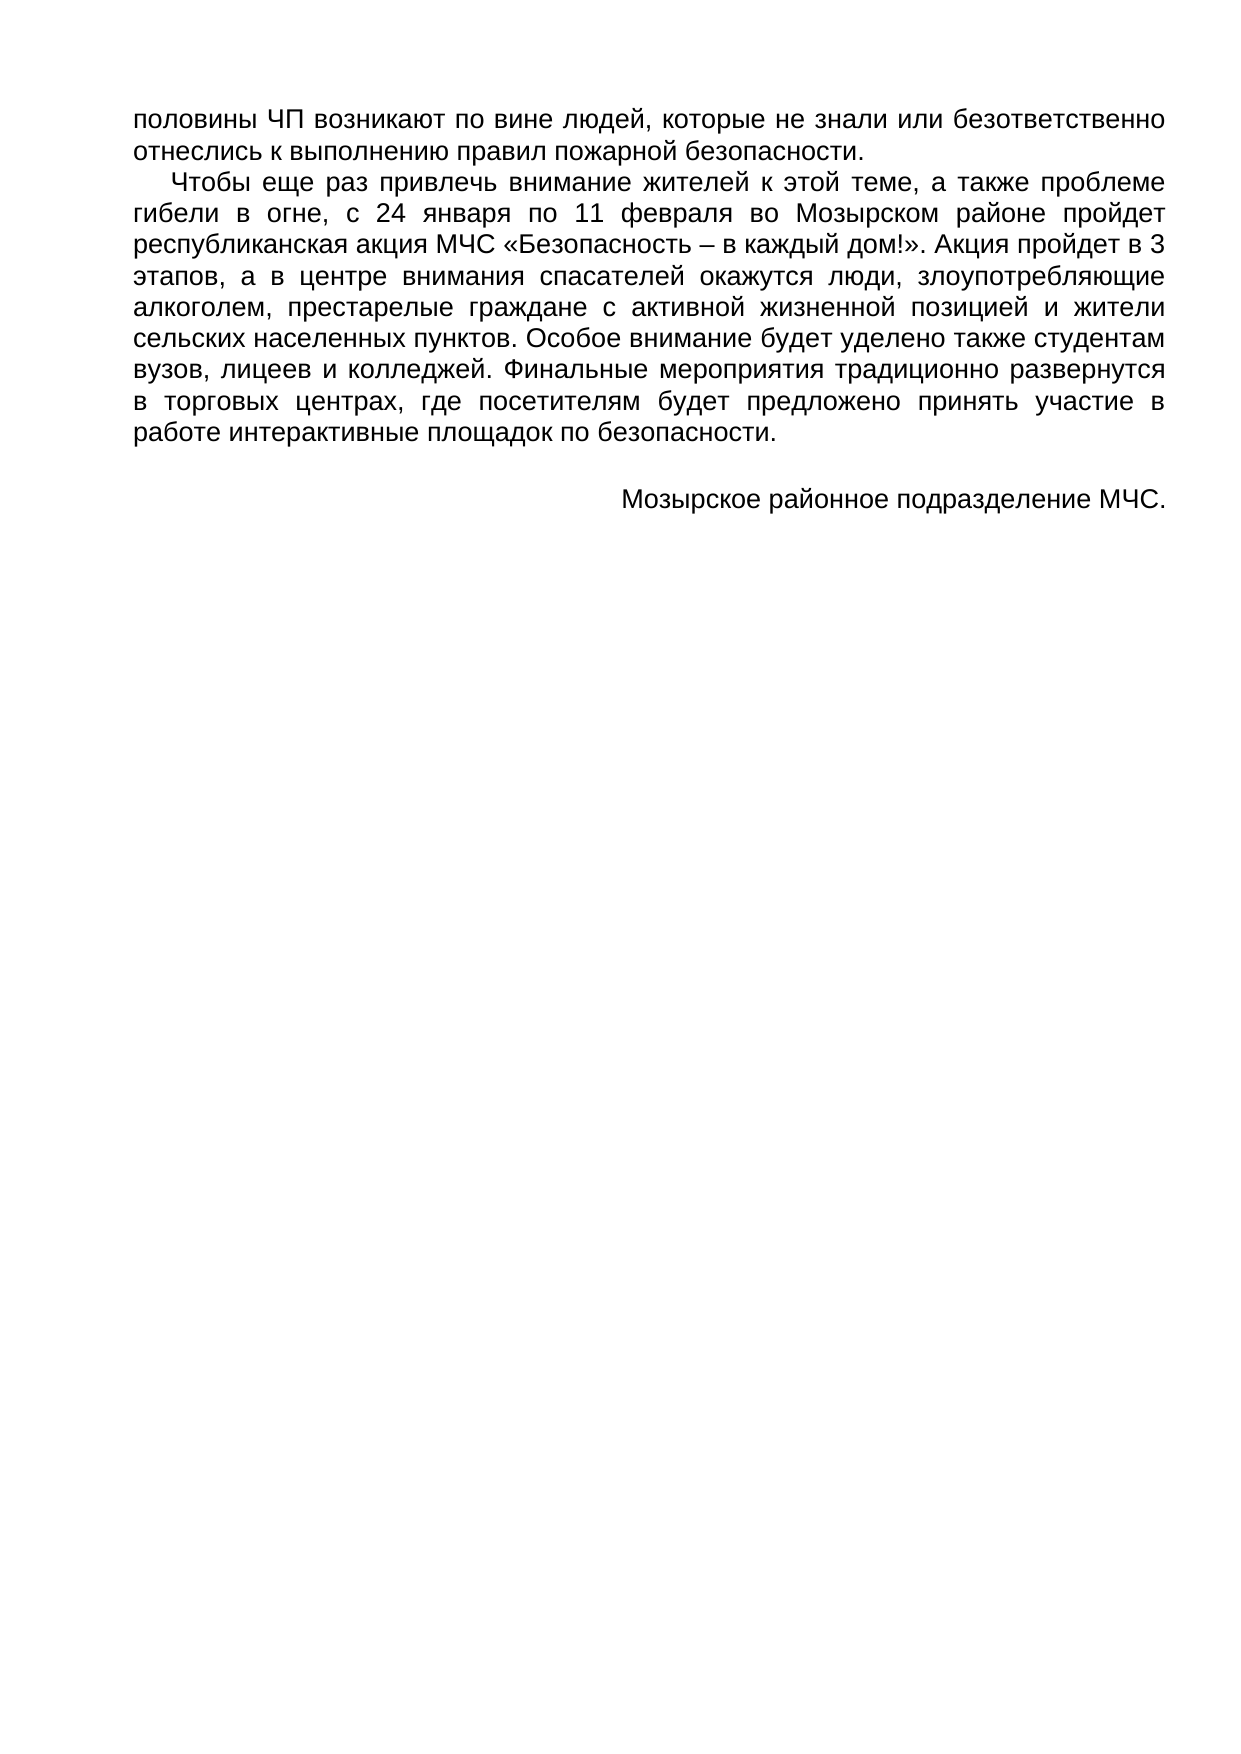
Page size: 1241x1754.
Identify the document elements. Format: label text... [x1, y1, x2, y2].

text Чтобы еще раз привлечь внимание жителей к этой теме, а также проблеме гибели в огне, с 24 января по 11 февраля во Мозырском районе пройдет республиканская акция МЧС «Безопасность – в каждый дом!». Акция пройдет в 3 этапов, а в центре внимания спасателей окажутся люди, злоупотребляющие алкоголем, престарелые граждане с активной жизненной позицией и жители сельских населенных пунктов. Особое внимание будет уделено также студентам вузов, лицеев и колледжей. Финальные мероприятия традиционно развернутся в торговых центрах, где посетителям будет предложено принять участие в работе интерактивные площадок по безопасности. [133, 166, 1167, 447]
text Мозырское районное подразделение МЧС. [133, 483, 1167, 514]
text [133, 103, 1167, 166]
